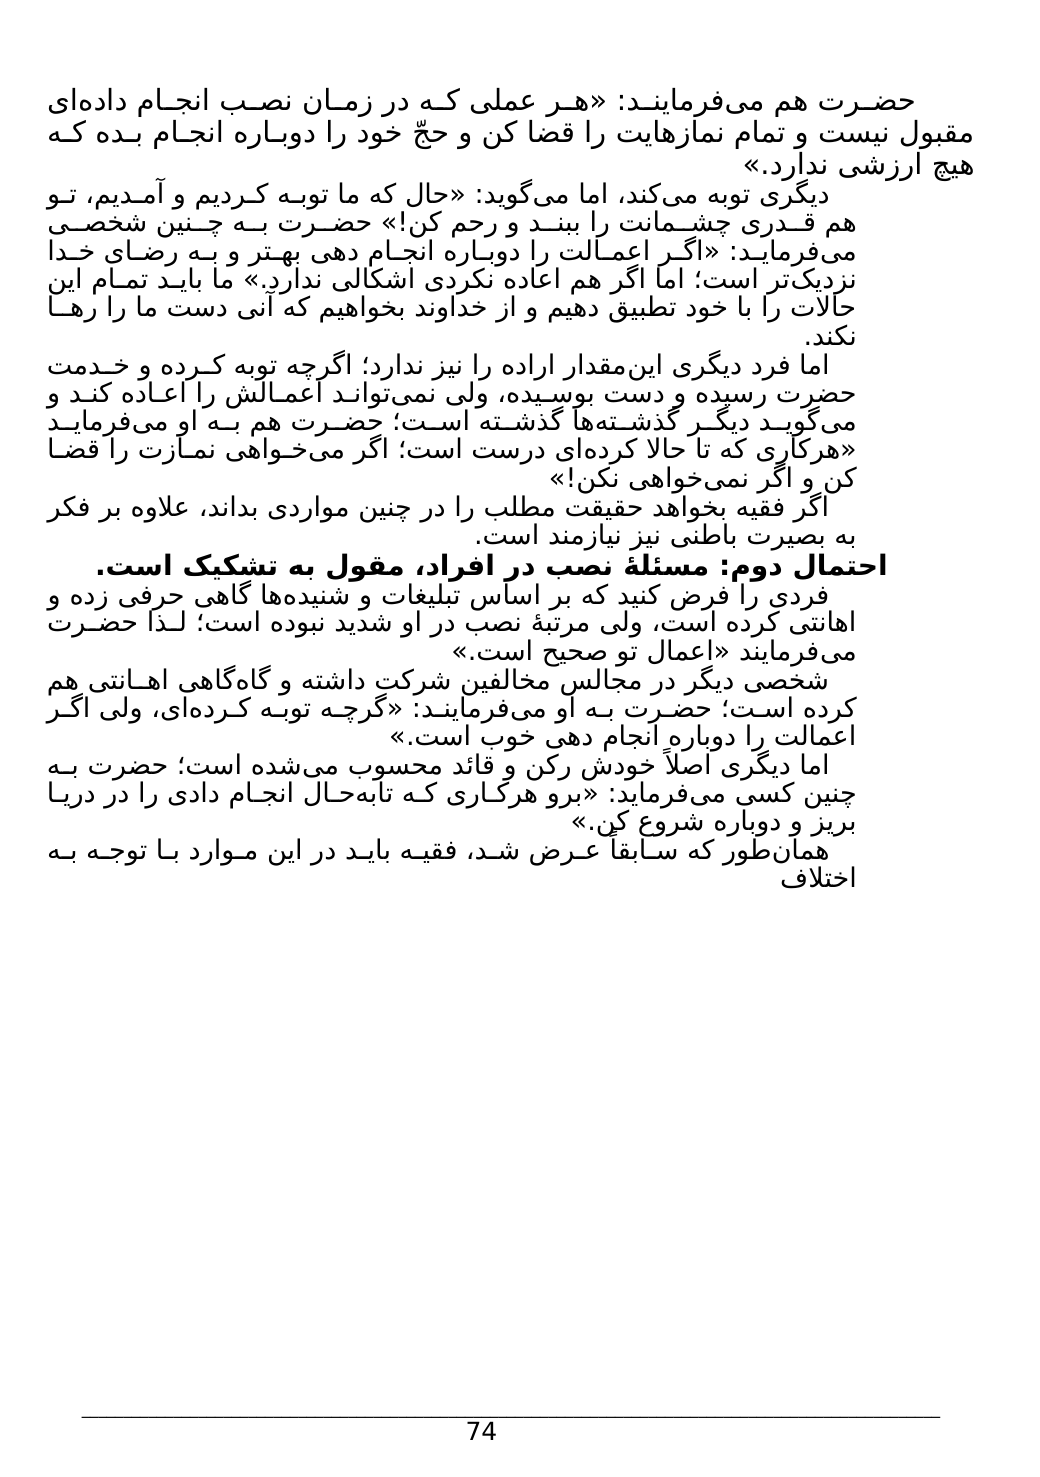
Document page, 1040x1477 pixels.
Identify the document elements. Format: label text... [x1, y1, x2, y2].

text دیگری توبه می‌کند، اما می‌گوید: «حال که ما توبه کردیم و آمدیم، تو هم قدری چشمانت را ببند و رحم کن!» حضرت به چنین شخصی می‌فرماید: «اگر اعمالت را دوباره انجام دهی بهتر و به رضای خدا نزدیک‌تر است؛ اما اگر هم اعاده نکردی اشکالی ندارد.» ما باید تمام این حالات را با خود تطبیق دهیم و از خداوند بخواهیم که آنی دست ما را رها نکند. [47, 181, 857, 352]
text اما فرد دیگری این‌مقدار اراده را نیز ندارد؛ اگرچه توبه کرده و خدمت حضرت رسیده و دست بوسیده، ولی نمی‌تواند اعمالش را اعاده کند و می‌گوید دیگر گذشته‌ها گذشته است؛ حضرت هم به او می‌فرماید «هر‌کاری که تا حالا کرده‌ای درست است؛ اگر می‌خواهی نمازت را قضا کن و اگر نمی‌خواهی نکن!» [47, 352, 857, 494]
text احتمال دوم: مسئلۀ نصب در افراد، مقول به تشکیک است. [47, 551, 975, 582]
text شخصی دیگر در مجالس مخالفین شرکت داشته و گاه‌گاهی اهانتی هم کرده است؛ حضرت به او می‌فرمایند: «گرچه توبه کرده‌ای، ولی اگر اعمالت را دوباره انجام دهی خوب است.» [47, 667, 857, 752]
text همان‌طور که سابقاً عرض شد، فقیه باید در این موارد با توجه به اختلاف [47, 837, 857, 894]
text حضرت هم می‌فرمایند: «هر عملی که در زمان نصب انجام داده‌ای مقبول نیست و تمام نمازهایت را قضا کن و حجّ خود را دوباره انجام بده که هیچ ارزشی ندارد.» [47, 84, 975, 181]
text اما دیگری اصلاً خودش رکن و قائد محسوب می‌شده است؛ حضرت به چنین کسی می‌فرماید: «برو هرکاری که تا‌به‌حال انجام دادی را در دریا بریز و دوباره شروع کن.» [47, 752, 857, 837]
text اگر فقیه بخواهد حقیقت مطلب را در چنین مواردی بداند، علاوه‌ بر فکر به بصیرت باطنی نیز نیازمند است. [47, 494, 857, 551]
text فردی را فرض کنید که بر اساس تبلیغات و شنیده‌ها گاهی حرفی زده و اهانتی کرده است، ولی مرتبۀ نصب در او شدید نبوده است؛ لذا حضرت می‌فرمایند «اعمال تو صحیح است.» [47, 582, 857, 667]
